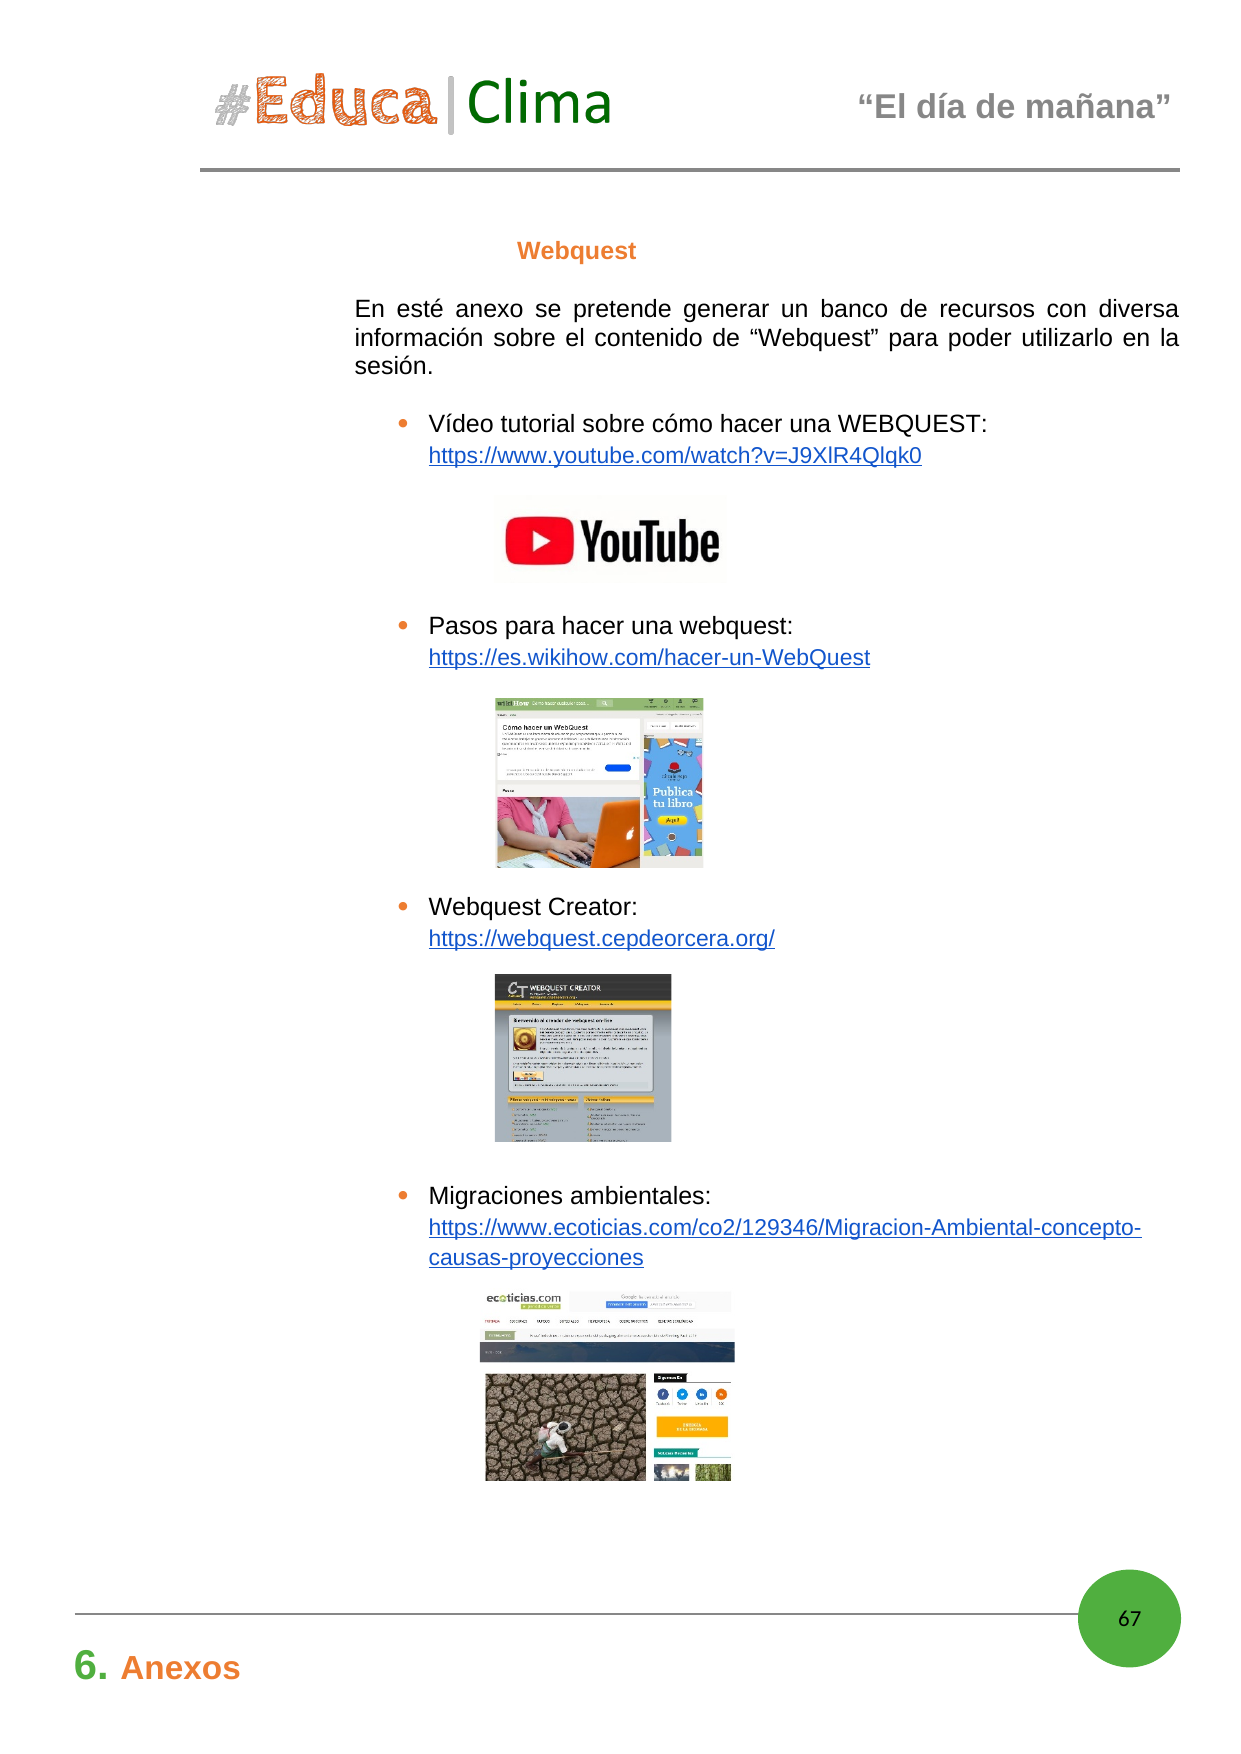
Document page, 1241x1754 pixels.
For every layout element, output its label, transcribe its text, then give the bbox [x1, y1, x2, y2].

list Vídeo tutorial sobre cómo hacer una WEBQUEST: [399, 409, 1181, 438]
text https://webquest.cepdeorcera.org/ [428, 925, 1181, 952]
text En esté anexo se pretende generar un banco de recursos con diversa información sobre el contenido de “Webquest” para poder utilizarlo en la sesión. [354, 294, 1181, 380]
text https://es.wikihow.com/hacer-un-WebQuest [428, 644, 1181, 671]
picture [493, 974, 672, 1141]
text https://www.youtube.com/watch?v=J9XlR4Qlqk0 [428, 442, 1181, 468]
list Webquest Creator: [399, 892, 1181, 921]
text Webquest [517, 236, 1174, 265]
picture [478, 1288, 735, 1479]
picture [206, 73, 620, 148]
list Pasos para hacer una webquest: [399, 611, 1181, 640]
picture [493, 495, 727, 583]
list Migraciones ambientales: [399, 1181, 1181, 1210]
text https://www.ecoticias.com/co2/129346/Migracion-Ambiental-concepto-causas-proyecciones [428, 1214, 1181, 1271]
picture [493, 698, 704, 867]
